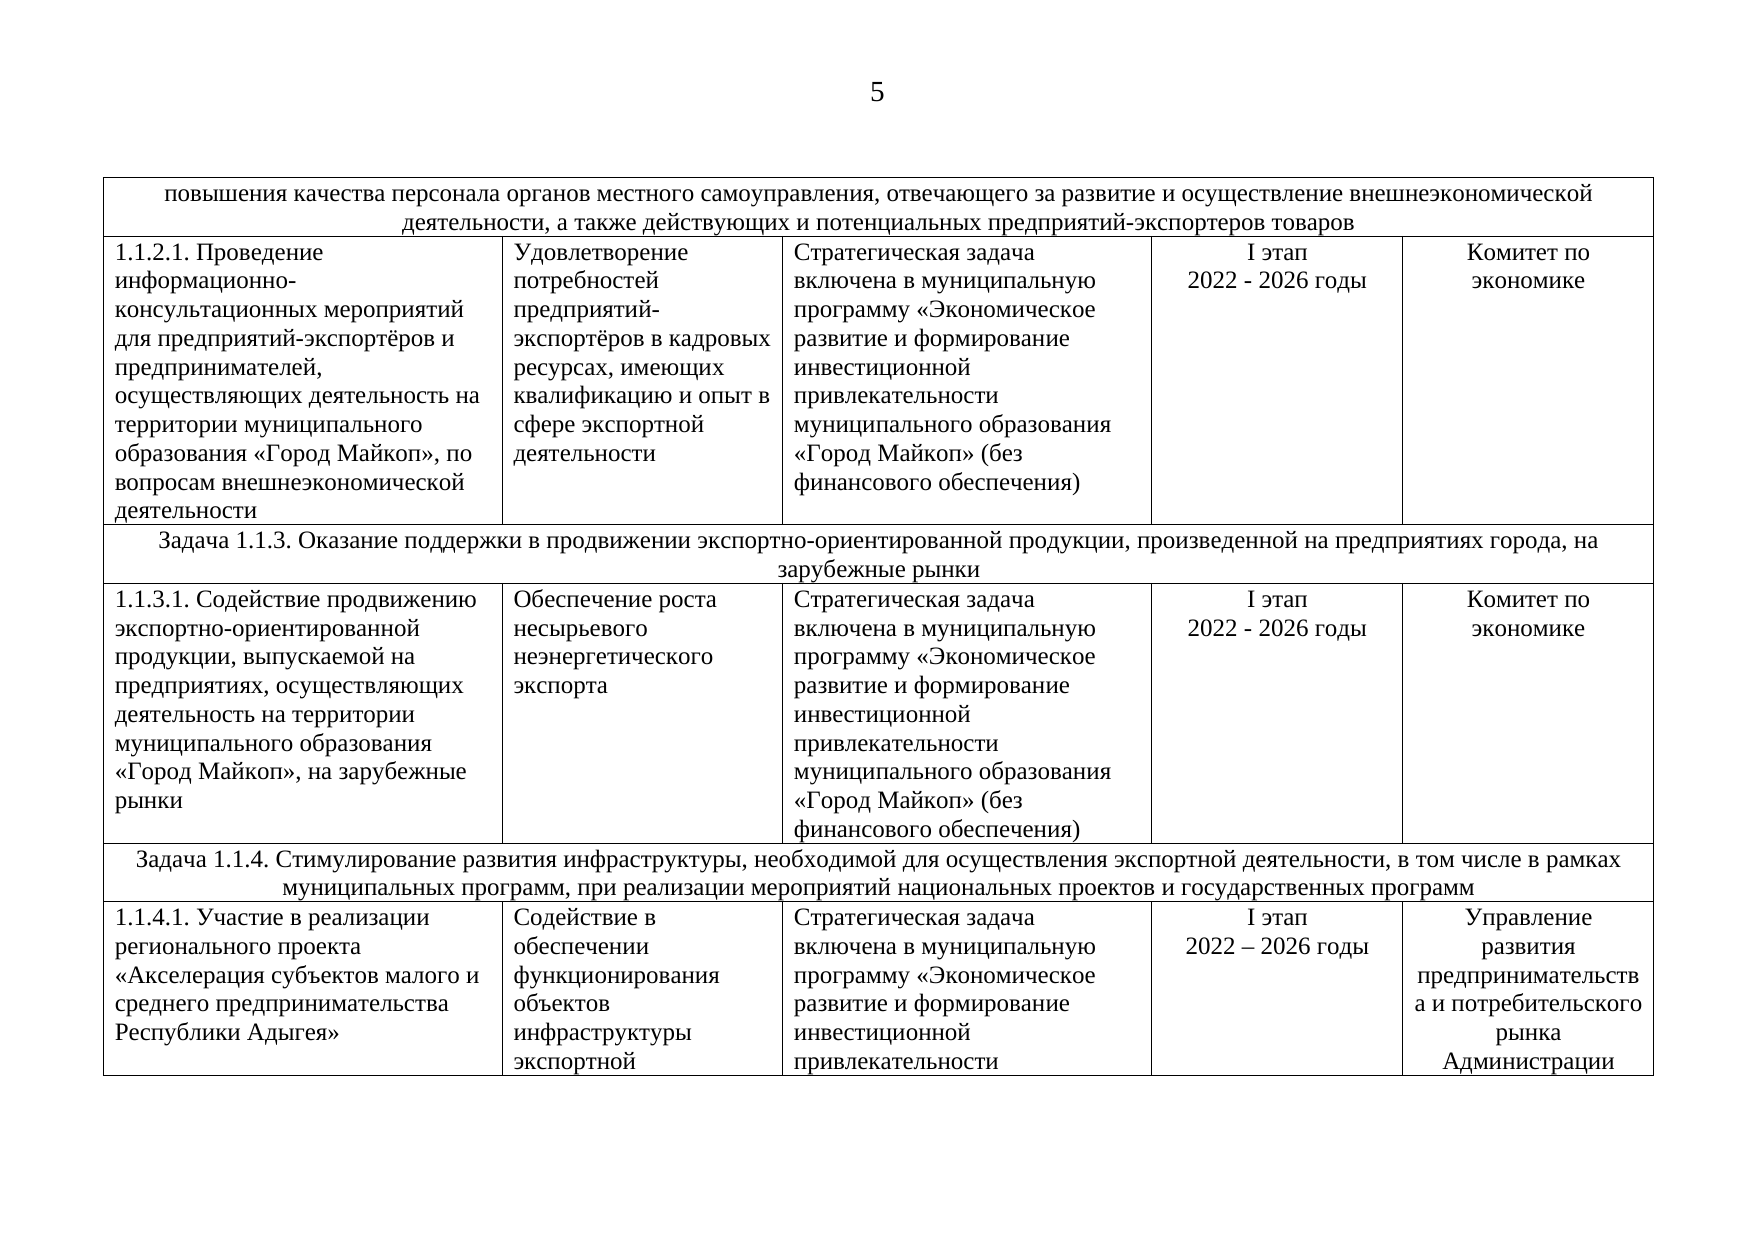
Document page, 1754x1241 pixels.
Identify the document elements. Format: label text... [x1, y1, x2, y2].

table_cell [1152, 902, 1402, 1075]
table_cell Комитет по экономике [1403, 237, 1653, 524]
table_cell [1403, 902, 1653, 1075]
table_cell 1.1.3.1. Содействие продвижению экспортно-ориентированной продукции, выпускаемой на предприятиях, осуществляющих деятельность на территории муниципального образования «Город Майкоп», на зарубежные рынки [104, 584, 502, 843]
table_cell I этап 2022 - 2026 годы [1152, 237, 1402, 524]
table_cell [104, 178, 1653, 236]
table_cell 1.1.2.1. Проведение информационно-консультационных мероприятий для предприятий-экспортёров и предпринимателей, осуществляющих деятельность на территории муниципального образования «Город Майкоп», по вопросам внешнеэкономической деятельности [104, 237, 502, 524]
table_cell I этап 2022 - 2026 годы [1152, 584, 1402, 843]
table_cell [503, 902, 782, 1075]
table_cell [104, 902, 502, 1075]
table_cell Обеспечение роста несырьевого неэнергетического экспорта [503, 584, 782, 843]
table_cell Комитет по экономике [1403, 584, 1653, 843]
table_cell Задача 1.1.4. Стимулирование развития инфраструктуры, необходимой для осуществления экспортной деятельности, в том числе в рамках муниципальных программ, при реализации мероприятий национальных проектов и государственных программ [104, 844, 1653, 901]
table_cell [783, 902, 1151, 1075]
table_cell Задача 1.1.3. Оказание поддержки в продвижении экспортно-ориентированной продукции, произведенной на предприятиях города, на зарубежные рынки [104, 525, 1653, 583]
table_cell Удовлетворение потребностей предприятий-экспортёров в кадровых ресурсах, имеющих квалификацию и опыт в сфере экспортной деятельности [503, 237, 782, 524]
